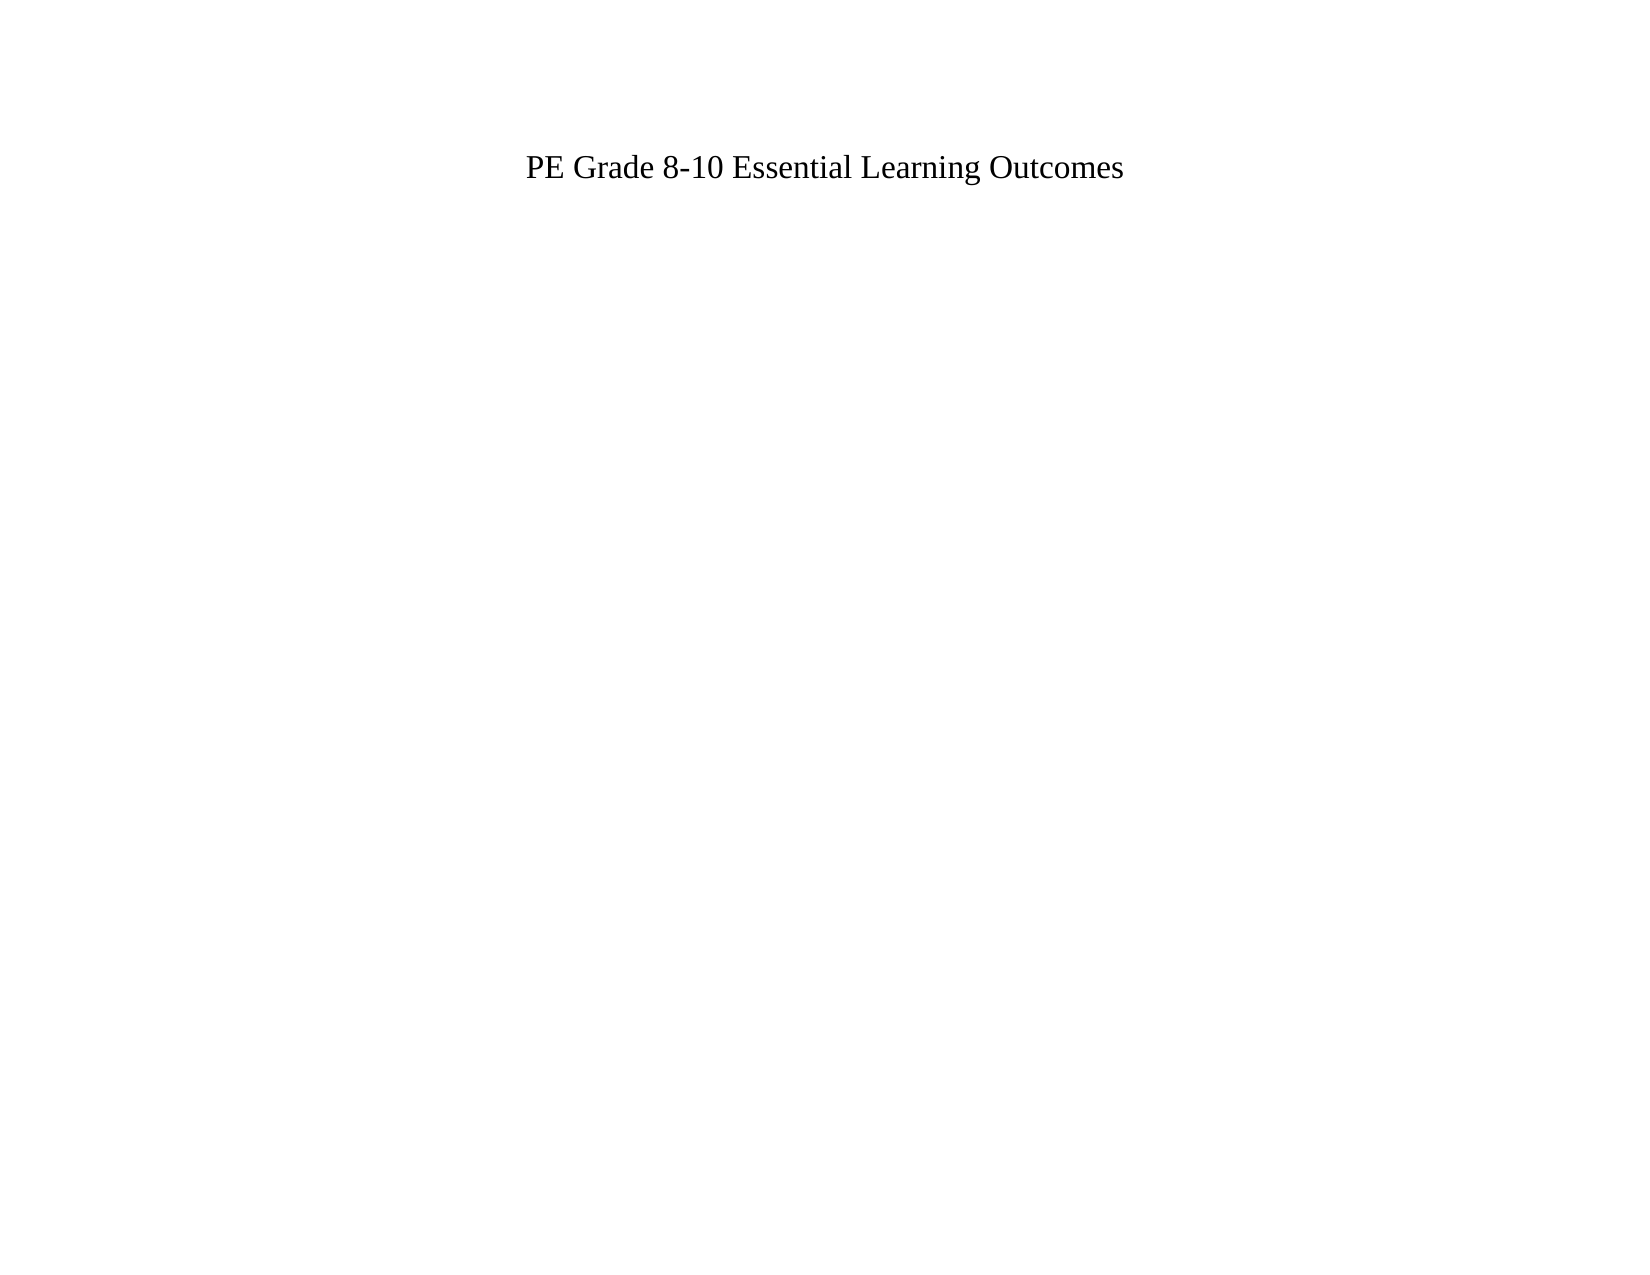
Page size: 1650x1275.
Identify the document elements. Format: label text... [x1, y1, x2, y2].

text PE Grade 8-10 Essential Learning Outcomes [150, 148, 1500, 186]
